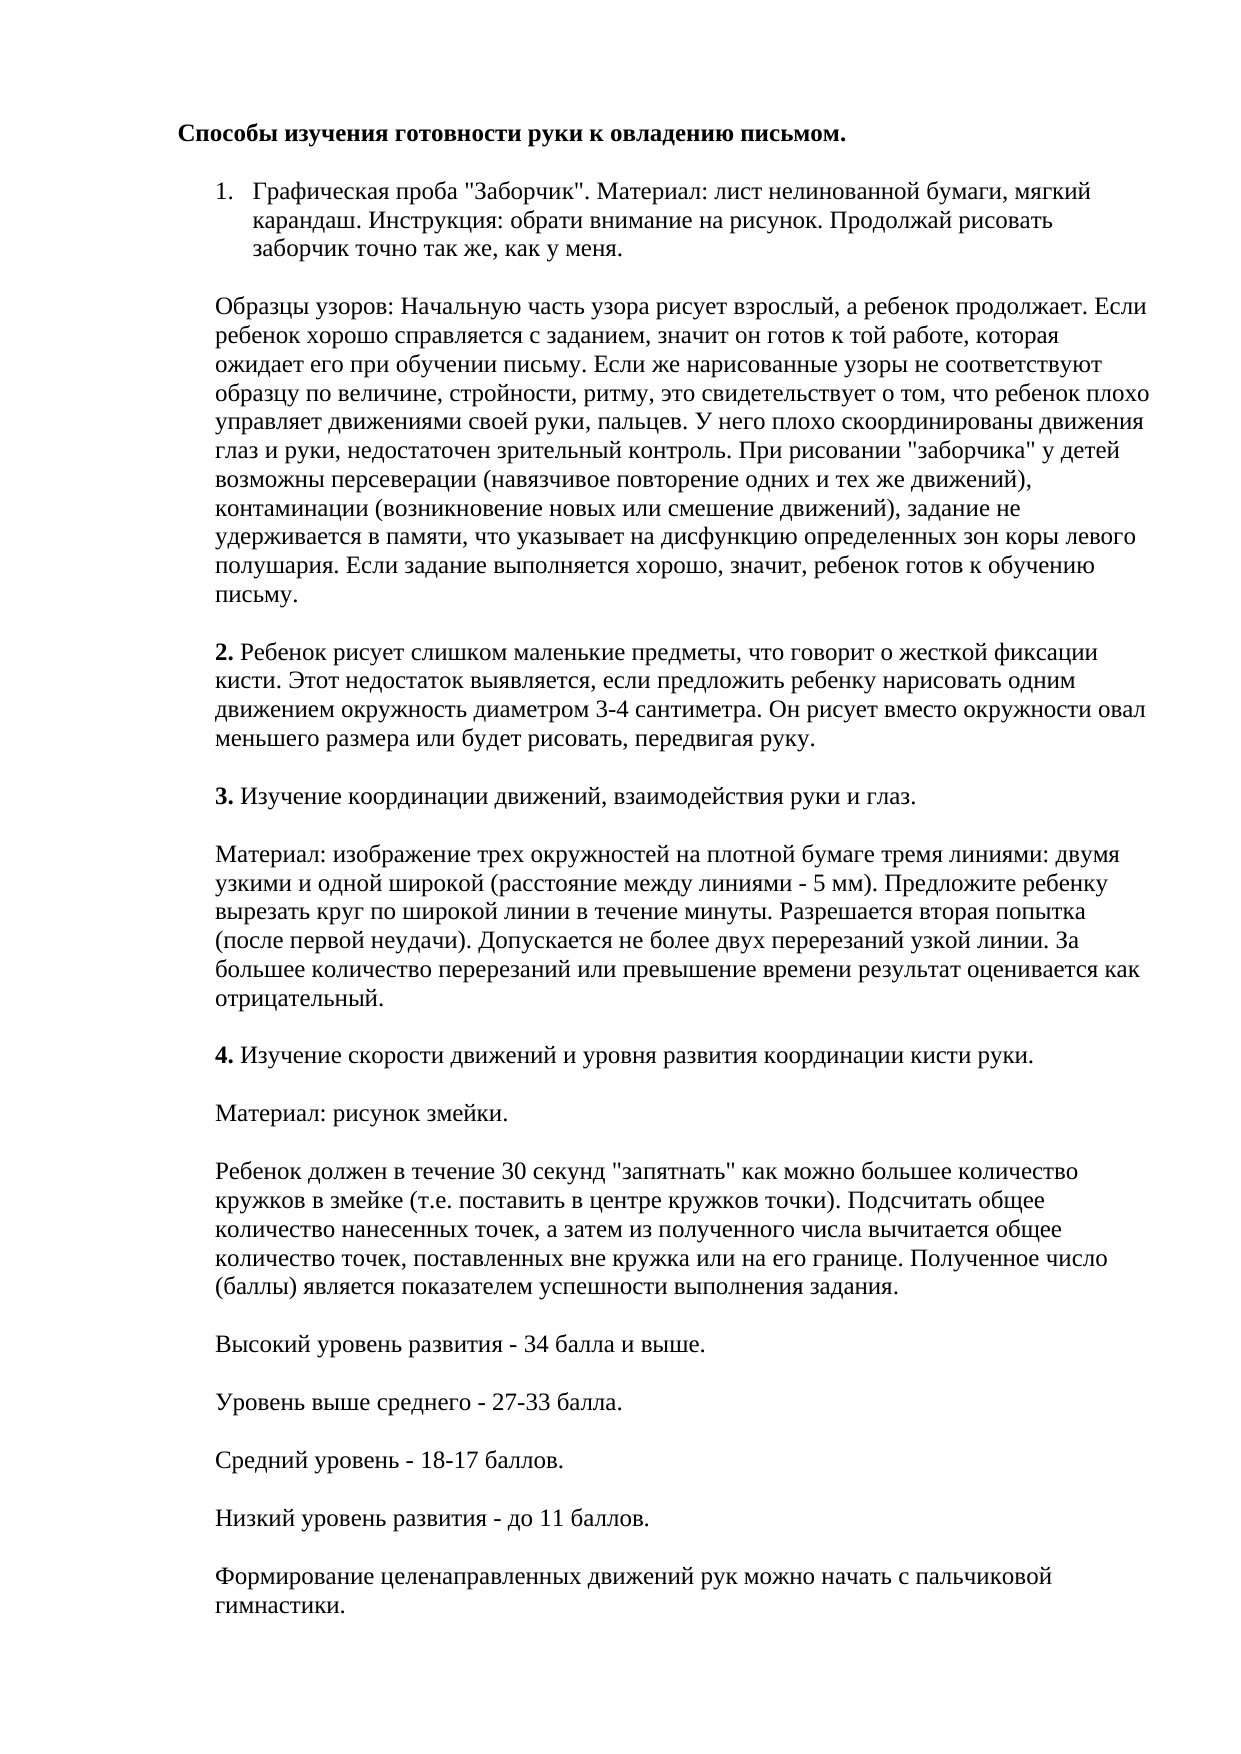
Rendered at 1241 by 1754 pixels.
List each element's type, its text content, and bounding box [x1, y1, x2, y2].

text 4. Изучение скорости движений и уровня развития координации кисти руки. [215, 1041, 1152, 1069]
list Графическая проба "Заборчик". Материал: лист нелинованной бумаги, мягкий карандаш. Инструкция: обрати внимание на рисунок. Продолжай рисовать заборчик точно так же, как у меня. [215, 176, 1152, 262]
text 3. Изучение координации движений, взаимодействия руки и глаз. [215, 781, 1152, 810]
text Способы изучения готовности руки к овладению письмом. [177, 118, 1152, 147]
text Материал: изображение трех окружностей на плотной бумаге тремя линиями: двумя узкими и одной широкой (расстояние между линиями - 5 мм). Предложите ребенку вырезать круг по широкой линии в течение минуты. Разрешается вторая попытка (после первой неудачи). Допускается не более двух перерезаний узкой линии. За большее количество перерезаний или превышение времени результат оценивается как отрицательный. [215, 839, 1152, 1011]
text Ребенок должен в течение 30 секунд "запятнать" как можно большее количество кружков в змейке (т.е. поставить в центре кружков точки). Подсчитать общее количество нанесенных точек, а затем из полученного числа вычитается общее количество точек, поставленных вне кружка или на его границе. Полученное число (баллы) является показателем успешности выполнения задания. [215, 1156, 1152, 1300]
text Формирование целенаправленных движений рук можно начать с пальчиковой гимнастики. [215, 1561, 1152, 1618]
text Материал: рисунок змейки. [215, 1098, 1152, 1127]
text Уровень выше среднего - 27-33 балла. [215, 1387, 1152, 1416]
text Низкий уровень развития - до 11 баллов. [215, 1503, 1152, 1532]
text Образцы узоров: Начальную часть узора рисует взрослый, а ребенок продолжает. Если ребенок хорошо справляется с заданием, значит он готов к той работе, которая ожидает его при обучении письму. Если же нарисованные узоры не соответствуют образцу по величине, стройности, ритму, это свидетельствует о том, что ребенок плохо управляет движениями своей руки, пальцев. У него плохо скоординированы движения глаз и руки, недостаточен зрительный контроль. При рисовании "заборчика" у детей возможны персеверации (навязчивое повторение одних и тех же движений), контаминации (возникновение новых или смешение движений), задание не удерживается в памяти, что указывает на дисфункцию определенных зон коры левого полушария. Если задание выполняется хорошо, значит, ребенок готов к обучению письму. [215, 291, 1152, 608]
text 2. Ребенок рисует слишком маленькие предметы, что говорит о жесткой фиксации кисти. Этот недостаток выявляется, если предложить ребенку нарисовать одним движением окружность диаметром 3-4 сантиметра. Он рисует вместо окружности овал меньшего размера или будет рисовать, передвигая руку. [215, 637, 1152, 752]
text Средний уровень - 18-17 баллов. [215, 1445, 1152, 1474]
text Высокий уровень развития - 34 балла и выше. [215, 1329, 1152, 1358]
